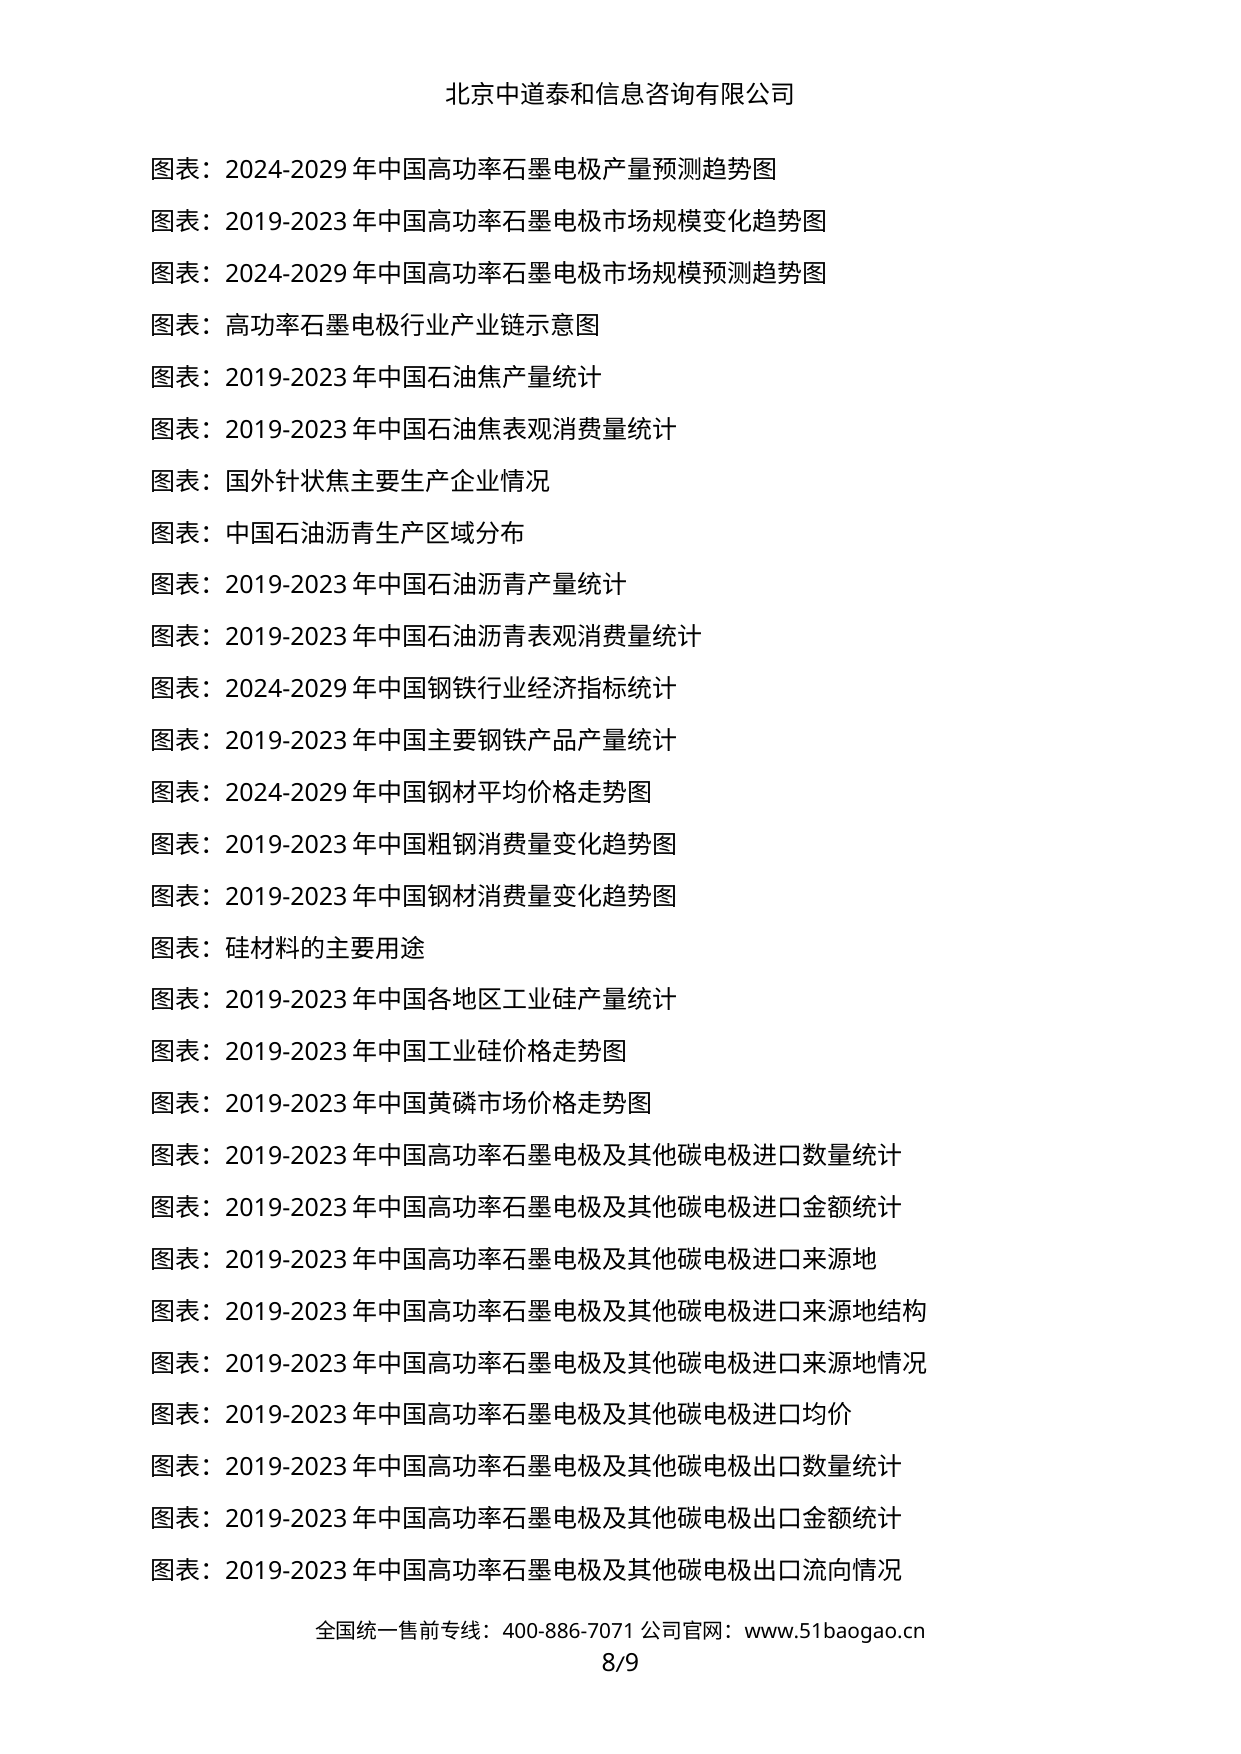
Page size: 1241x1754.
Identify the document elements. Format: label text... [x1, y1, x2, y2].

text 图表：高功率石墨电极行业产业链示意图 [150, 306, 1090, 342]
text 图表：2019-2023年中国粗钢消费量变化趋势图 [150, 824, 1090, 861]
text 图表：2019-2023年中国高功率石墨电极及其他碳电极进口来源地情况 [150, 1343, 1090, 1379]
text 图表：2019-2023年中国各地区工业硅产量统计 [150, 980, 1090, 1016]
text 图表：2019-2023年中国高功率石墨电极及其他碳电极进口金额统计 [150, 1187, 1090, 1224]
text 图表：2019-2023年中国石油沥青产量统计 [150, 565, 1090, 601]
text 图表：2024-2029年中国钢铁行业经济指标统计 [150, 669, 1090, 705]
text 图表：2019-2023年中国石油焦产量统计 [150, 357, 1090, 394]
text 图表：2019-2023年中国高功率石墨电极市场规模变化趋势图 [150, 202, 1090, 238]
text 图表：2019-2023年中国黄磷市场价格走势图 [150, 1084, 1090, 1120]
text 图表：2024-2029年中国高功率石墨电极市场规模预测趋势图 [150, 254, 1090, 290]
text 图表：2024-2029年中国高功率石墨电极产量预测趋势图 [150, 150, 1090, 186]
text 图表：2019-2023年中国石油沥青表观消费量统计 [150, 617, 1090, 653]
text 图表：2019-2023年中国高功率石墨电极及其他碳电极出口数量统计 [150, 1447, 1090, 1483]
text 图表：2019-2023年中国高功率石墨电极及其他碳电极出口流向情况 [150, 1551, 1090, 1587]
text 图表：2019-2023年中国高功率石墨电极及其他碳电极进口均价 [150, 1395, 1090, 1431]
text 图表：国外针状焦主要生产企业情况 [150, 461, 1090, 497]
text 图表：2019-2023年中国高功率石墨电极及其他碳电极进口数量统计 [150, 1136, 1090, 1172]
text 图表：2019-2023年中国高功率石墨电极及其他碳电极进口来源地结构 [150, 1291, 1090, 1327]
text 图表：2019-2023年中国工业硅价格走势图 [150, 1032, 1090, 1068]
text 图表：2024-2029年中国钢材平均价格走势图 [150, 772, 1090, 809]
text 图表：2019-2023年中国石油焦表观消费量统计 [150, 409, 1090, 446]
text 图表：2019-2023年中国钢材消费量变化趋势图 [150, 876, 1090, 912]
text 图表：2019-2023年中国高功率石墨电极及其他碳电极进口来源地 [150, 1239, 1090, 1276]
text 图表：2019-2023年中国主要钢铁产品产量统计 [150, 721, 1090, 757]
text 图表：中国石油沥青生产区域分布 [150, 513, 1090, 549]
text 图表：2019-2023年中国高功率石墨电极及其他碳电极出口金额统计 [150, 1499, 1090, 1535]
text 图表：硅材料的主要用途 [150, 928, 1090, 964]
